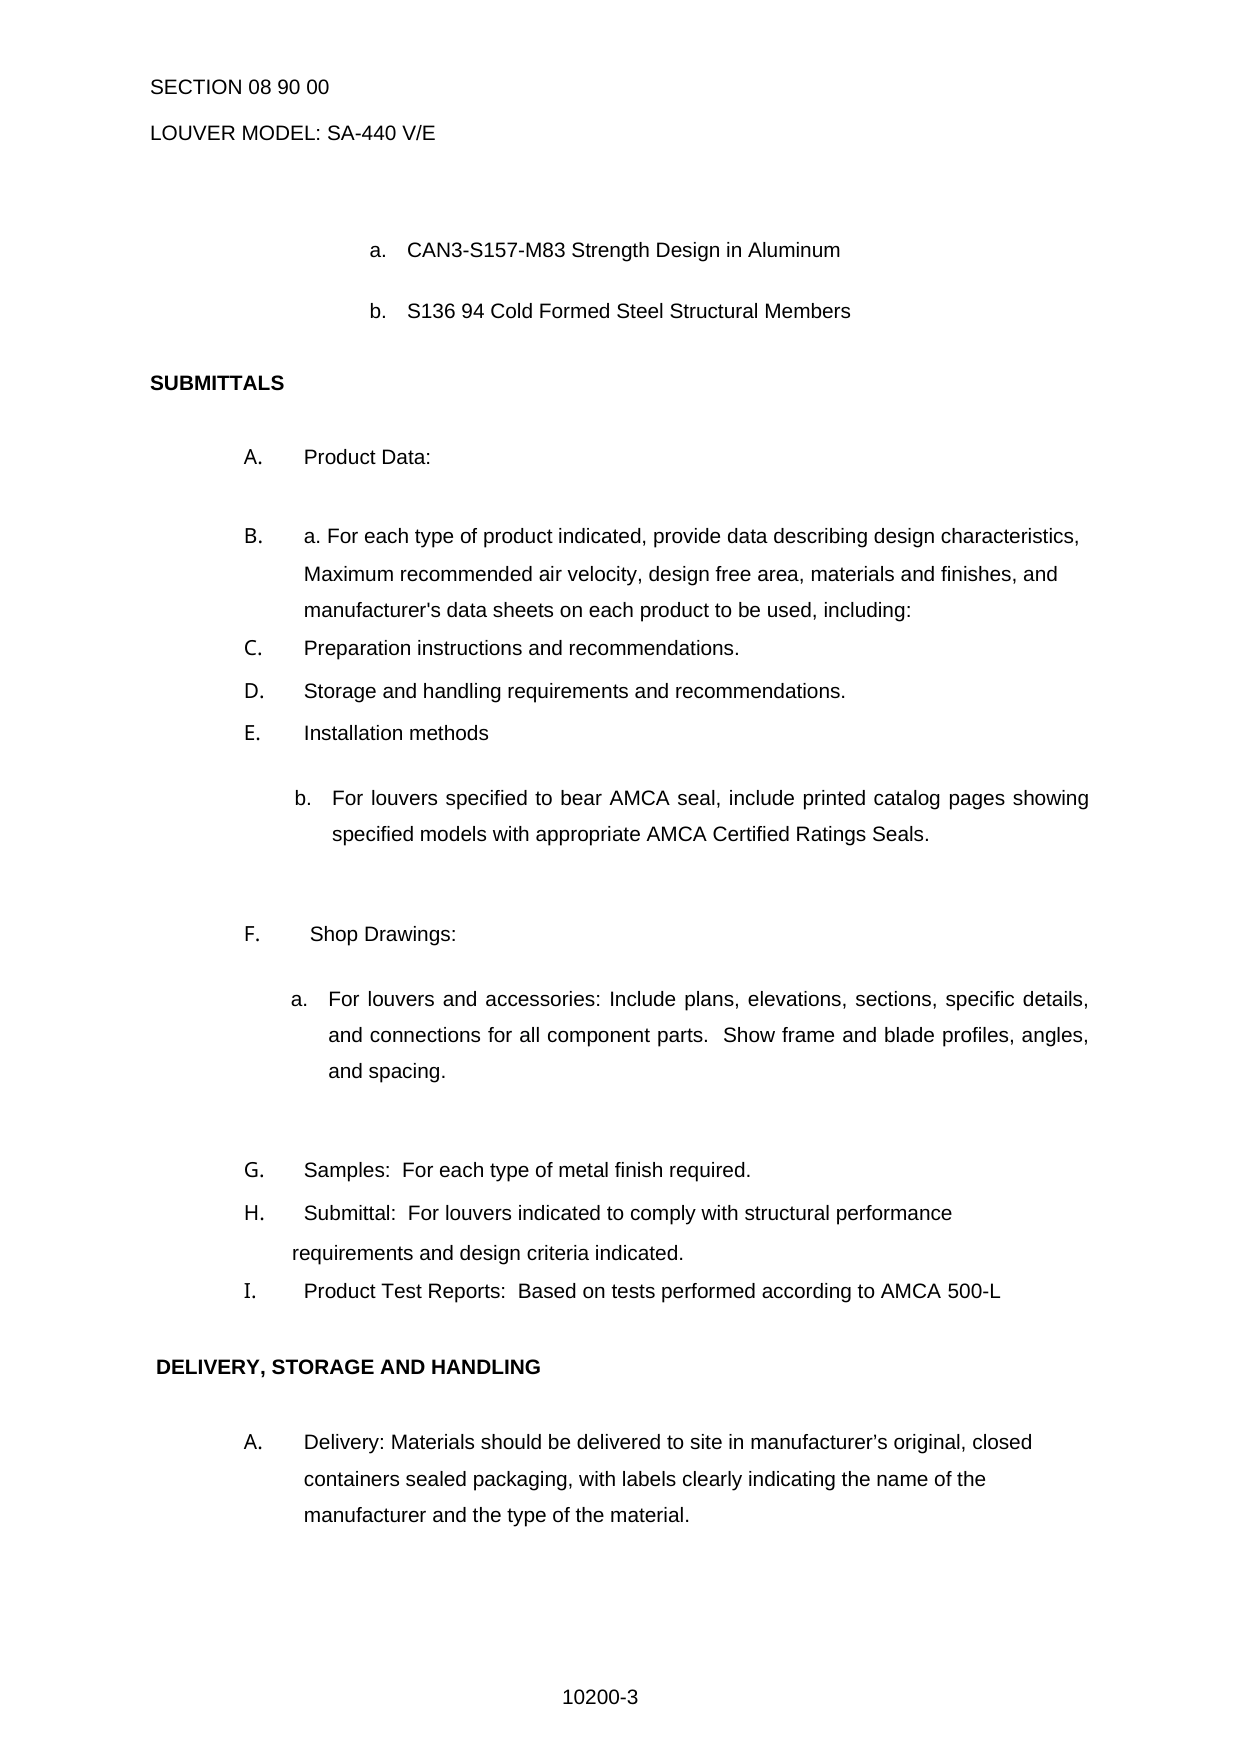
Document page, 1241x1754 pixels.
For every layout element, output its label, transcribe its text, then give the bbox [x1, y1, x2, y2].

text Submittal: For louvers indicated to comply with structural performance [244, 1198, 1090, 1226]
list requirements and design criteria indicated. [240, 1241, 1090, 1264]
list Delivery: Materials should be delivered to site in manufacturer’s original, closed containers sealed packaging, with labels clearly indicating the name of the manufacturer and the type of the material. [244, 1427, 1090, 1527]
text a. For each type of product indicated, provide data describing design characteristics, Maximum recommended air velocity, design free area, materials and finishes, and manufacturer's data sheets on each product to be used, including: [244, 521, 1090, 621]
text SUBMITTALS [150, 371, 1090, 394]
text Product Test Reports: Based on tests performed according to AMCA 500-L [244, 1276, 1090, 1305]
text Shop Drawings: [244, 919, 1090, 947]
text DELIVERY, STORAGE AND HANDLING [150, 1355, 1090, 1379]
text Samples: For each type of metal finish required. [244, 1155, 1090, 1184]
list For louvers specified to bear AMCA seal, include printed catalog pages showing specified models with appropriate AMCA Certified Ratings Seals. [294, 786, 1090, 846]
text Storage and handling requirements and recommendations. [244, 676, 1090, 704]
text Installation methods [244, 718, 1090, 747]
list CAN3-S157-M83 Strength Design in Aluminum [369, 238, 1090, 262]
list For louvers and accessories: Include plans, elevations, sections, specific details, and connections for all component parts. Show frame and blade profiles, angles, and spacing. [291, 987, 1090, 1082]
list S136 94 Cold Formed Steel Structural Members [369, 299, 1090, 323]
list Product Data: [244, 442, 1090, 471]
text Preparation instructions and recommendations. [244, 633, 1090, 662]
